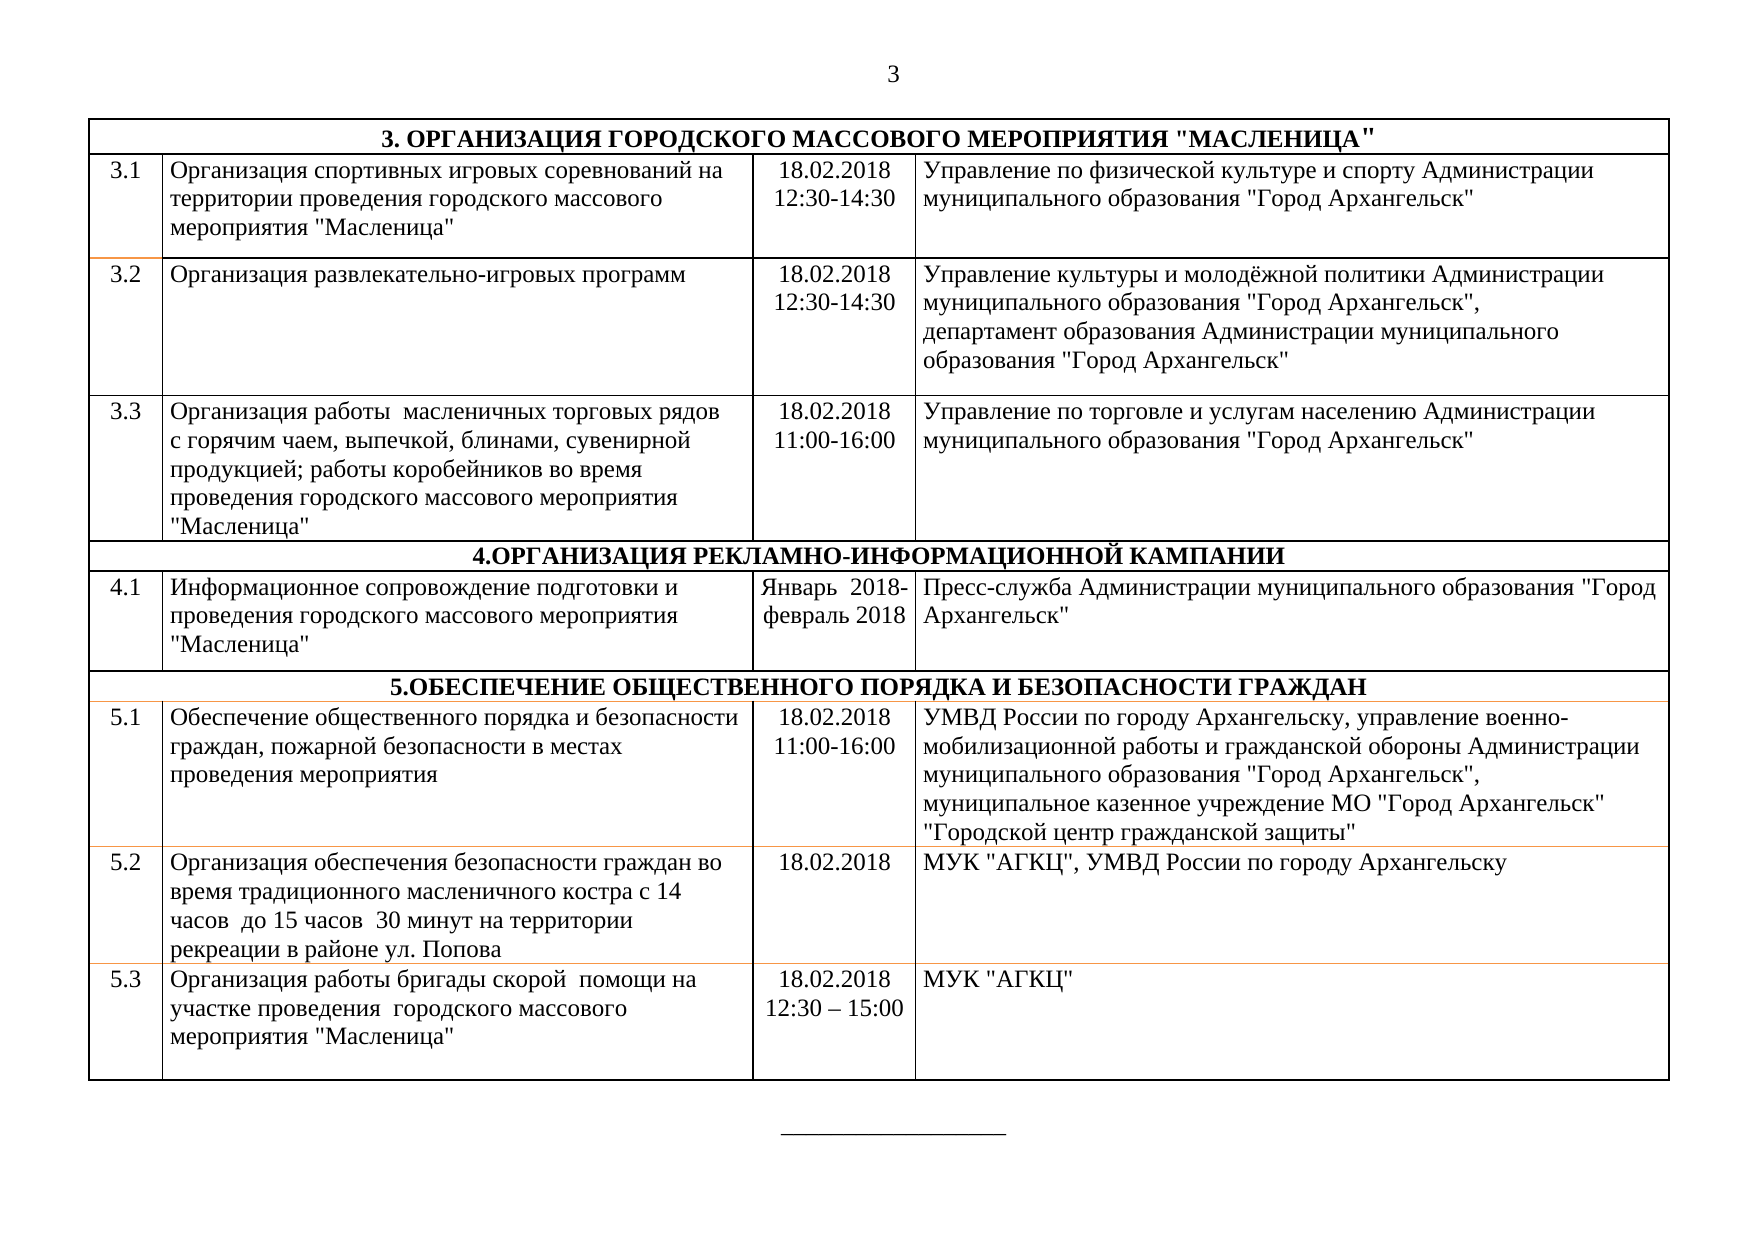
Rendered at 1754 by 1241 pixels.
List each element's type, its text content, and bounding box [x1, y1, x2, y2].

table_cell 4.1 [90, 572, 162, 670]
table_cell Информационное сопровождение подготовки и проведения городского массового мероприятия "Масленица" [163, 572, 752, 670]
table_cell 5.2 [90, 847, 162, 962]
table_cell 18.02.2018 11:00-16:00 [754, 702, 915, 846]
table_cell 3.2 [90, 259, 162, 394]
text __________________ [118, 1109, 1668, 1138]
table_cell Организация обеспечения безопасности граждан во время традиционного масленичного костра с 14 часов до 15 часов 30 минут на территории рекреации в районе ул. Попова [163, 847, 752, 962]
table_cell Управление по торговле и услугам населению Администрации муниципального образования "Город Архангельск" [916, 396, 1668, 540]
table_cell Январь 2018- февраль 2018 [754, 572, 915, 670]
table_cell МУК "АГКЦ", УМВД России по городу Архангельску [916, 847, 1668, 962]
table_cell Организация развлекательно-игровых программ [163, 259, 752, 394]
table_cell 5.3 [90, 964, 162, 1079]
table_cell 3. ОРГАНИЗАЦИЯ ГОРОДСКОГО МАССОВОГО МЕРОПРИЯТИЯ "МАСЛЕНИЦА" [90, 120, 1668, 153]
table_cell 18.02.2018 11:00-16:00 [754, 396, 915, 540]
table_cell 4.ОРГАНИЗАЦИЯ РЕКЛАМНО-ИНФОРМАЦИОННОЙ КАМПАНИИ [90, 542, 1668, 570]
table_cell 5.1 [90, 702, 162, 846]
table_cell Управление по физической культуре и спорту Администрации муниципального образования "Город Архангельск" [916, 155, 1668, 257]
table_cell 18.02.2018 [754, 847, 915, 962]
table_cell Управление культуры и молодёжной политики Администрации муниципального образования "Город Архангельск", департамент образования Администрации муниципального образования "Город Архангельск" [916, 259, 1668, 394]
table_cell МУК "АГКЦ" [916, 964, 1668, 1079]
table_cell Организация работы бригады скорой помощи на участке проведения городского массового мероприятия "Масленица" [163, 964, 752, 1079]
table_cell 18.02.2018 12:30 – 15:00 [754, 964, 915, 1079]
table_cell 3.3 [90, 396, 162, 540]
table_cell 5.ОБЕСПЕЧЕНИЕ ОБЩЕСТВЕННОГО ПОРЯДКА И БЕЗОПАСНОСТИ ГРАЖДАН [90, 672, 1668, 701]
table_cell 18.02.2018 12:30-14:30 [754, 155, 915, 257]
table_cell Организация спортивных игровых соревнований на территории проведения городского массового мероприятия "Масленица" [163, 155, 752, 257]
table_cell 18.02.2018 12:30-14:30 [754, 259, 915, 394]
table_cell Пресс-служба Администрации муниципального образования "Город Архангельск" [916, 572, 1668, 670]
table_cell Обеспечение общественного порядка и безопасности граждан, пожарной безопасности в местах проведения мероприятия [163, 702, 752, 846]
table_cell УМВД России по городу Архангельску, управление военно-мобилизационной работы и гражданской обороны Администрации муниципального образования "Город Архангельск", муниципальное казенное учреждение МО "Город Архангельск" "Городской центр гражданской защиты" [916, 702, 1668, 846]
table_cell Организация работы масленичных торговых рядов с горячим чаем, выпечкой, блинами, сувенирной продукцией; работы коробейников во время проведения городского массового мероприятия "Масленица" [163, 396, 752, 540]
table_cell 3.1 [90, 155, 162, 257]
